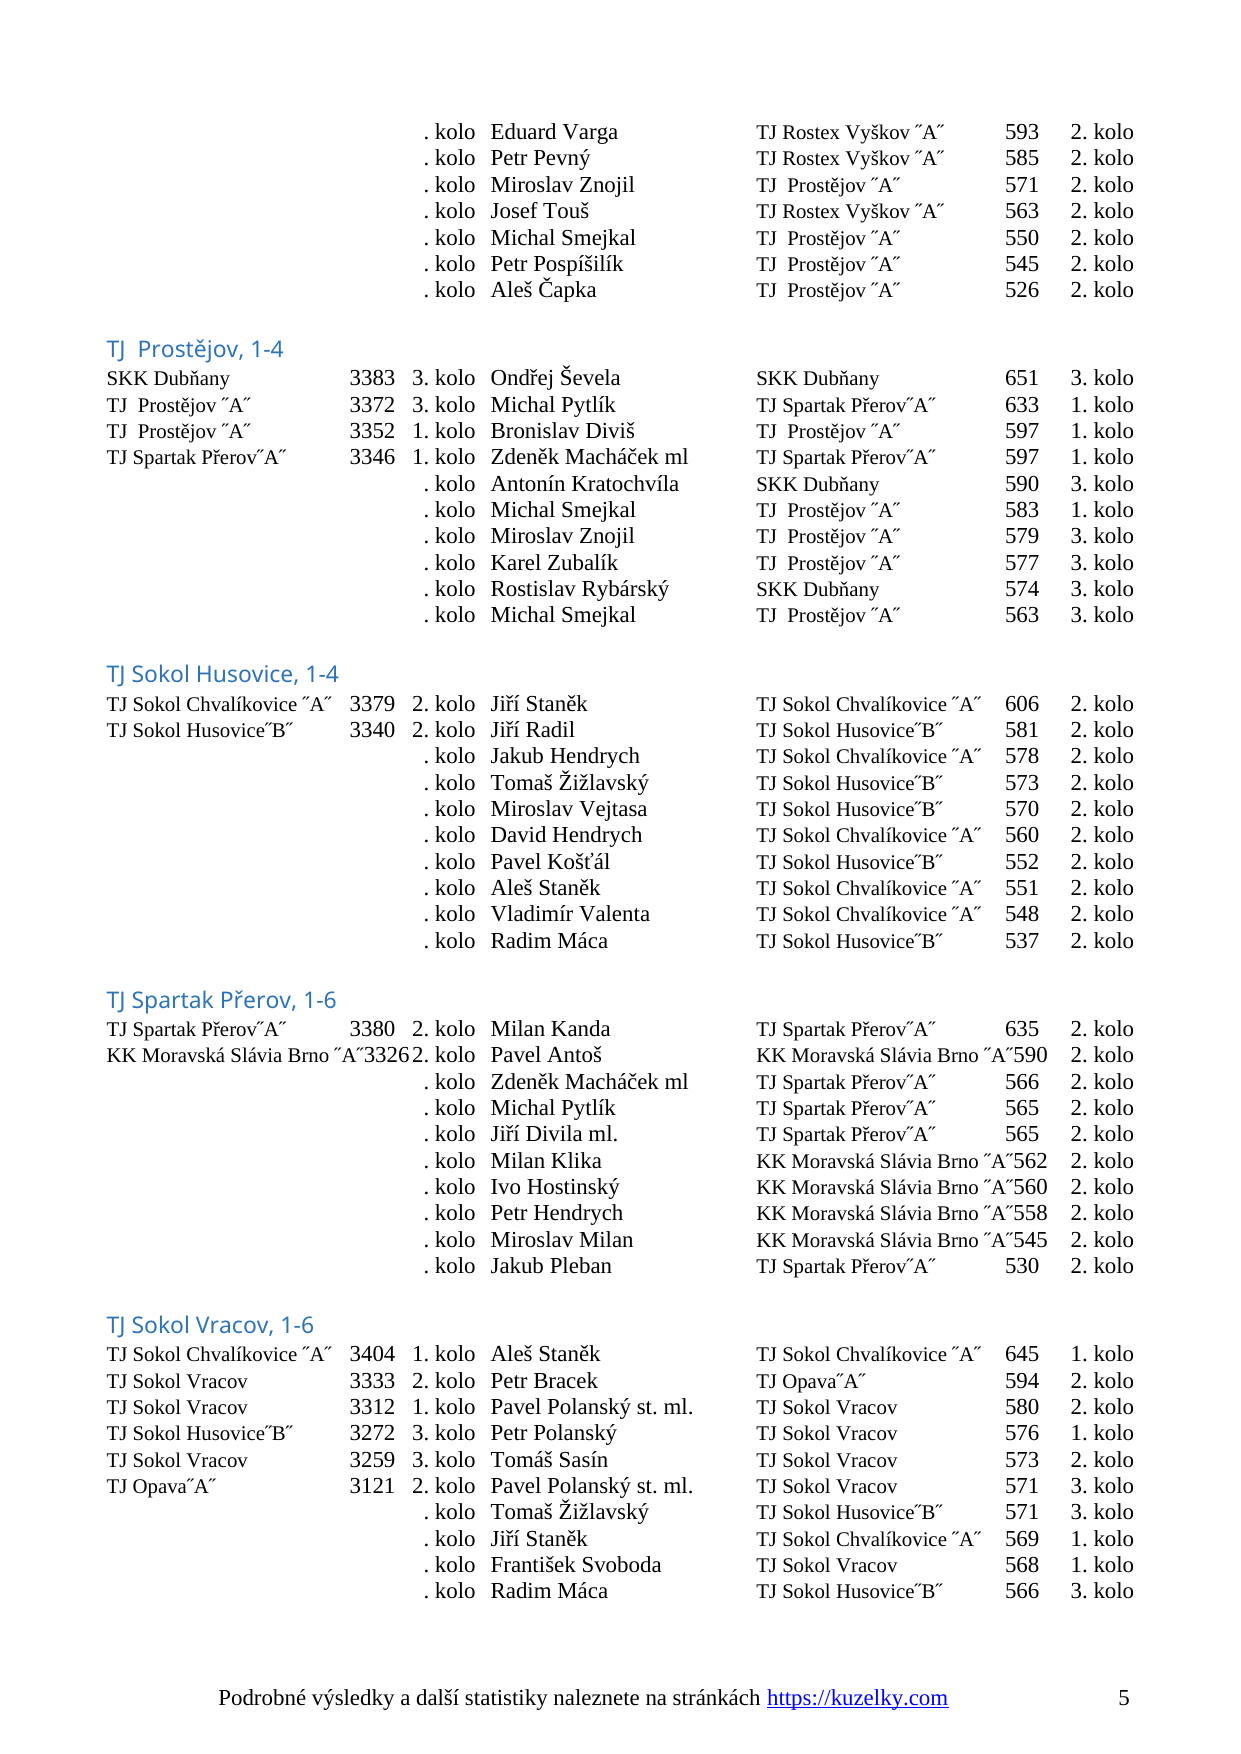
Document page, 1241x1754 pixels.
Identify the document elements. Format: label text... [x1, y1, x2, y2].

text . kolo Vladimír Valenta TJ Sokol Chvalíkovice ˝A˝ 548 2. kolo [106, 901, 1134, 927]
text TJ Prostějov ˝A˝ 3372 3. kolo Michal Pytlík TJ Spartak Přerov˝A˝ 633 1. kolo [106, 391, 1134, 417]
text . kolo David Hendrych TJ Sokol Chvalíkovice ˝A˝ 560 2. kolo [106, 821, 1134, 848]
text TJ Sokol Vracov 3312 1. kolo Pavel Polanský st. ml. TJ Sokol Vracov 580 2. kolo [106, 1393, 1134, 1419]
subtitle TJ Sokol Vracov, 1-6 [106, 1309, 1134, 1340]
text . kolo Tomaš Žižlavský TJ Sokol Husovice˝B˝ 571 3. kolo [106, 1498, 1134, 1525]
text . kolo Miroslav Znojil TJ Prostějov ˝A˝ 571 2. kolo [106, 171, 1134, 197]
text TJ Sokol Chvalíkovice ˝A˝ 3379 2. kolo Jiří Staněk TJ Sokol Chvalíkovice ˝A˝ 606 2. kolo [106, 690, 1134, 716]
text TJ Spartak Přerov˝A˝ 3346 1. kolo Zdeněk Macháček ml TJ Spartak Přerov˝A˝ 597 1. kolo [106, 443, 1134, 470]
subtitle TJ Prostějov, 1-4 [106, 333, 1134, 364]
text . kolo Pavel Košťál TJ Sokol Husovice˝B˝ 552 2. kolo [106, 848, 1134, 874]
text . kolo Petr Pevný TJ Rostex Vyškov ˝A˝ 585 2. kolo [106, 144, 1134, 171]
text . kolo Jiří Divila ml. TJ Spartak Přerov˝A˝ 565 2. kolo [106, 1120, 1134, 1147]
text . kolo Miroslav Milan KK Moravská Slávia Brno ˝A˝ 545 2. kolo [106, 1226, 1134, 1252]
text . kolo Petr Pospíšilík TJ Prostějov ˝A˝ 545 2. kolo [106, 250, 1134, 276]
text . kolo Milan Klika KK Moravská Slávia Brno ˝A˝ 562 2. kolo [106, 1147, 1134, 1173]
text . kolo Miroslav Vejtasa TJ Sokol Husovice˝B˝ 570 2. kolo [106, 795, 1134, 821]
text SKK Dubňany 3383 3. kolo Ondřej Ševela SKK Dubňany 651 3. kolo [106, 364, 1134, 391]
text TJ Spartak Přerov˝A˝ 3380 2. kolo Milan Kanda TJ Spartak Přerov˝A˝ 635 2. kolo [106, 1015, 1134, 1041]
subtitle TJ Sokol Husovice, 1-4 [106, 658, 1134, 690]
text . kolo Karel Zubalík TJ Prostějov ˝A˝ 577 3. kolo [106, 549, 1134, 575]
text . kolo Aleš Staněk TJ Sokol Chvalíkovice ˝A˝ 551 2. kolo [106, 874, 1134, 901]
text KK Moravská Slávia Brno ˝A˝ 3326 2. kolo Pavel Antoš KK Moravská Slávia Brno ˝A˝ 590 2. kolo [106, 1041, 1134, 1068]
text TJ Sokol Husovice˝B˝ 3340 2. kolo Jiří Radil TJ Sokol Husovice˝B˝ 581 2. kolo [106, 716, 1134, 742]
text . kolo Petr Hendrych KK Moravská Slávia Brno ˝A˝ 558 2. kolo [106, 1199, 1134, 1226]
text . kolo Miroslav Znojil TJ Prostějov ˝A˝ 579 3. kolo [106, 522, 1134, 549]
text TJ Sokol Chvalíkovice ˝A˝ 3404 1. kolo Aleš Staněk TJ Sokol Chvalíkovice ˝A˝ 645 1. kolo [106, 1340, 1134, 1367]
text . kolo František Svoboda TJ Sokol Vracov 568 1. kolo [106, 1551, 1134, 1577]
text TJ Sokol Vracov 3259 3. kolo Tomáš Sasín TJ Sokol Vracov 573 2. kolo [106, 1446, 1134, 1472]
text . kolo Radim Máca TJ Sokol Husovice˝B˝ 566 3. kolo [106, 1577, 1134, 1604]
text . kolo Jiří Staněk TJ Sokol Chvalíkovice ˝A˝ 569 1. kolo [106, 1525, 1134, 1551]
text . kolo Ivo Hostinský KK Moravská Slávia Brno ˝A˝ 560 2. kolo [106, 1173, 1134, 1199]
text . kolo Michal Smejkal TJ Prostějov ˝A˝ 583 1. kolo [106, 496, 1134, 522]
text TJ Sokol Husovice˝B˝ 3272 3. kolo Petr Polanský TJ Sokol Vracov 576 1. kolo [106, 1419, 1134, 1446]
subtitle TJ Spartak Přerov, 1-6 [106, 984, 1134, 1015]
text . kolo Josef Touš TJ Rostex Vyškov ˝A˝ 563 2. kolo [106, 197, 1134, 223]
text . kolo Michal Pytlík TJ Spartak Přerov˝A˝ 565 2. kolo [106, 1094, 1134, 1120]
text . kolo Rostislav Rybárský SKK Dubňany 574 3. kolo [106, 575, 1134, 602]
text . kolo Michal Smejkal TJ Prostějov ˝A˝ 550 2. kolo [106, 223, 1134, 250]
text . kolo Michal Smejkal TJ Prostějov ˝A˝ 563 3. kolo [106, 602, 1134, 628]
text . kolo Antonín Kratochvíla SKK Dubňany 590 3. kolo [106, 470, 1134, 496]
text . kolo Zdeněk Macháček ml TJ Spartak Přerov˝A˝ 566 2. kolo [106, 1068, 1134, 1094]
text TJ Prostějov ˝A˝ 3352 1. kolo Bronislav Diviš TJ Prostějov ˝A˝ 597 1. kolo [106, 417, 1134, 443]
text . kolo Eduard Varga TJ Rostex Vyškov ˝A˝ 593 2. kolo [106, 118, 1134, 144]
text . kolo Jakub Hendrych TJ Sokol Chvalíkovice ˝A˝ 578 2. kolo [106, 742, 1134, 769]
text . kolo Aleš Čapka TJ Prostějov ˝A˝ 526 2. kolo [106, 276, 1134, 303]
text TJ Sokol Vracov 3333 2. kolo Petr Bracek TJ Opava˝A˝ 594 2. kolo [106, 1367, 1134, 1393]
text . kolo Jakub Pleban TJ Spartak Přerov˝A˝ 530 2. kolo [106, 1252, 1134, 1278]
text . kolo Tomaš Žižlavský TJ Sokol Husovice˝B˝ 573 2. kolo [106, 769, 1134, 795]
text . kolo Radim Máca TJ Sokol Husovice˝B˝ 537 2. kolo [106, 927, 1134, 953]
text TJ Opava˝A˝ 3121 2. kolo Pavel Polanský st. ml. TJ Sokol Vracov 571 3. kolo [106, 1472, 1134, 1498]
